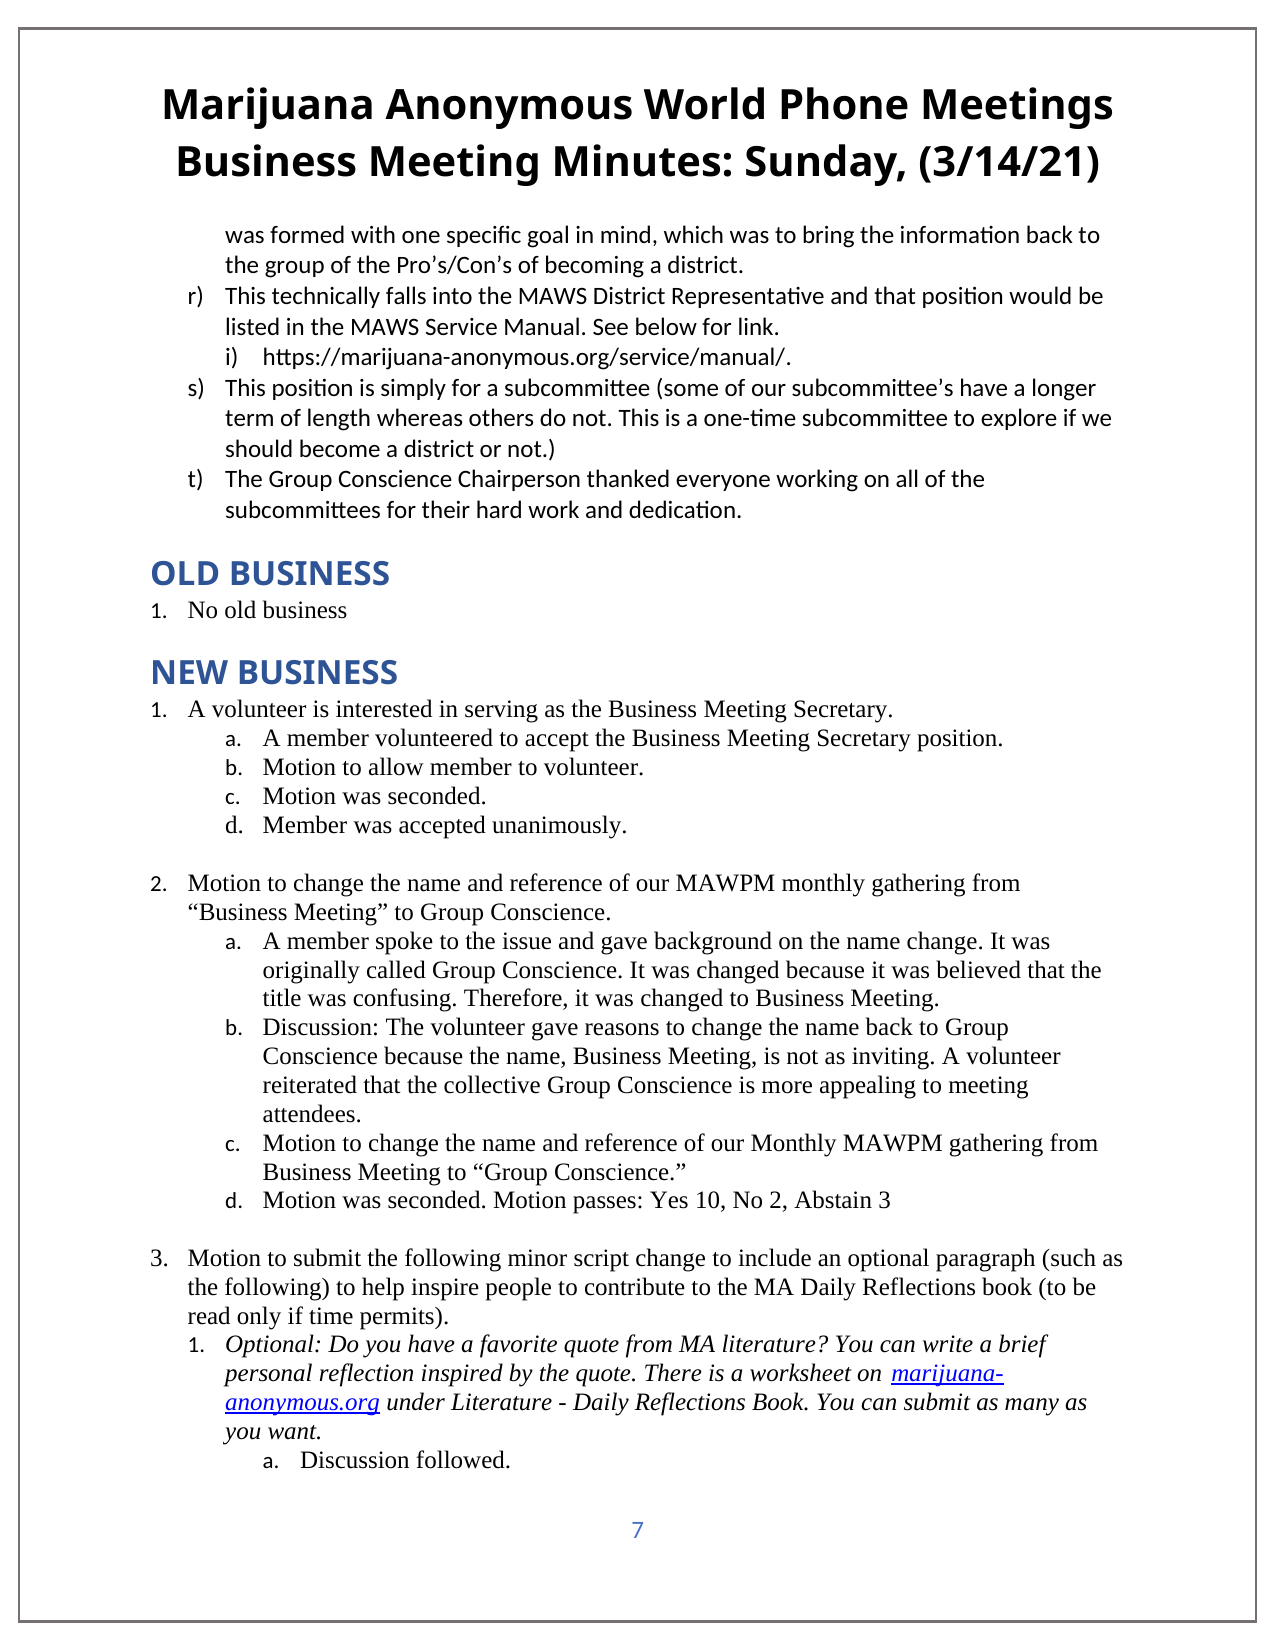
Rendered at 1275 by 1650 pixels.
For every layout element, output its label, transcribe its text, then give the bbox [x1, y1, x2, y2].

list Member was accepted unanimously. [225, 810, 1125, 839]
list Motion to submit the following minor script change to include an optional paragraph (such as the following) to help inspire people to contribute to the MA Daily Reflections book (to be read only if time permits). [150, 1243, 1125, 1329]
list No old business [150, 595, 1125, 624]
list A member spoke to the issue and gave background on the name change. It was originally called Group Conscience. It was changed because it was believed that the title was confusing. Therefore, it was changed to Business Meeting. [225, 926, 1125, 1012]
list Motion to change the name and reference of our MAWPM monthly gathering from “Business Meeting” to Group Conscience. [150, 868, 1125, 926]
list A member volunteered to accept the Business Meeting Secretary position. [225, 723, 1125, 752]
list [187, 219, 1125, 280]
list https://marijuana-anonymous.org/service/manual/. [225, 341, 1125, 372]
list The Group Conscience Chairperson thanked everyone working on all of the subcommittees for their hard work and dedication. [187, 463, 1125, 524]
list This technically falls into the MAWS District Representative and that position would be listed in the MAWS Service Manual. See below for link. [187, 280, 1125, 341]
list A volunteer is interested in serving as the Business Meeting Secretary. [150, 694, 1125, 723]
list Optional: Do you have a favorite quote from MA literature? You can write a brief personal reflection inspired by the quote. There is a worksheet on marijuana-anonymous.org under Literature - Daily Reflections Book. You can submit as many as you want. [187, 1329, 1125, 1445]
subtitle New Business [150, 649, 1125, 694]
list Discussion: The volunteer gave reasons to change the name back to Group Conscience because the name, Business Meeting, is not as inviting. A volunteer reiterated that the collective Group Conscience is more appealing to meeting attendees. [225, 1012, 1125, 1128]
subtitle Old Business [150, 549, 1125, 595]
list Motion to change the name and reference of our Monthly MAWPM gathering from Business Meeting to “Group Conscience.” [225, 1128, 1125, 1185]
list Motion to allow member to volunteer. [225, 752, 1125, 781]
list Motion was seconded. Motion passes: Yes 10, No 2, Abstain 3 [225, 1185, 1125, 1214]
list Motion was seconded. [225, 781, 1125, 810]
list This position is simply for a subcommittee (some of our subcommittee’s have a longer term of length whereas others do not. This is a one-time subcommittee to explore if we should become a district or not.) [187, 372, 1125, 463]
list Discussion followed. [262, 1445, 1125, 1474]
